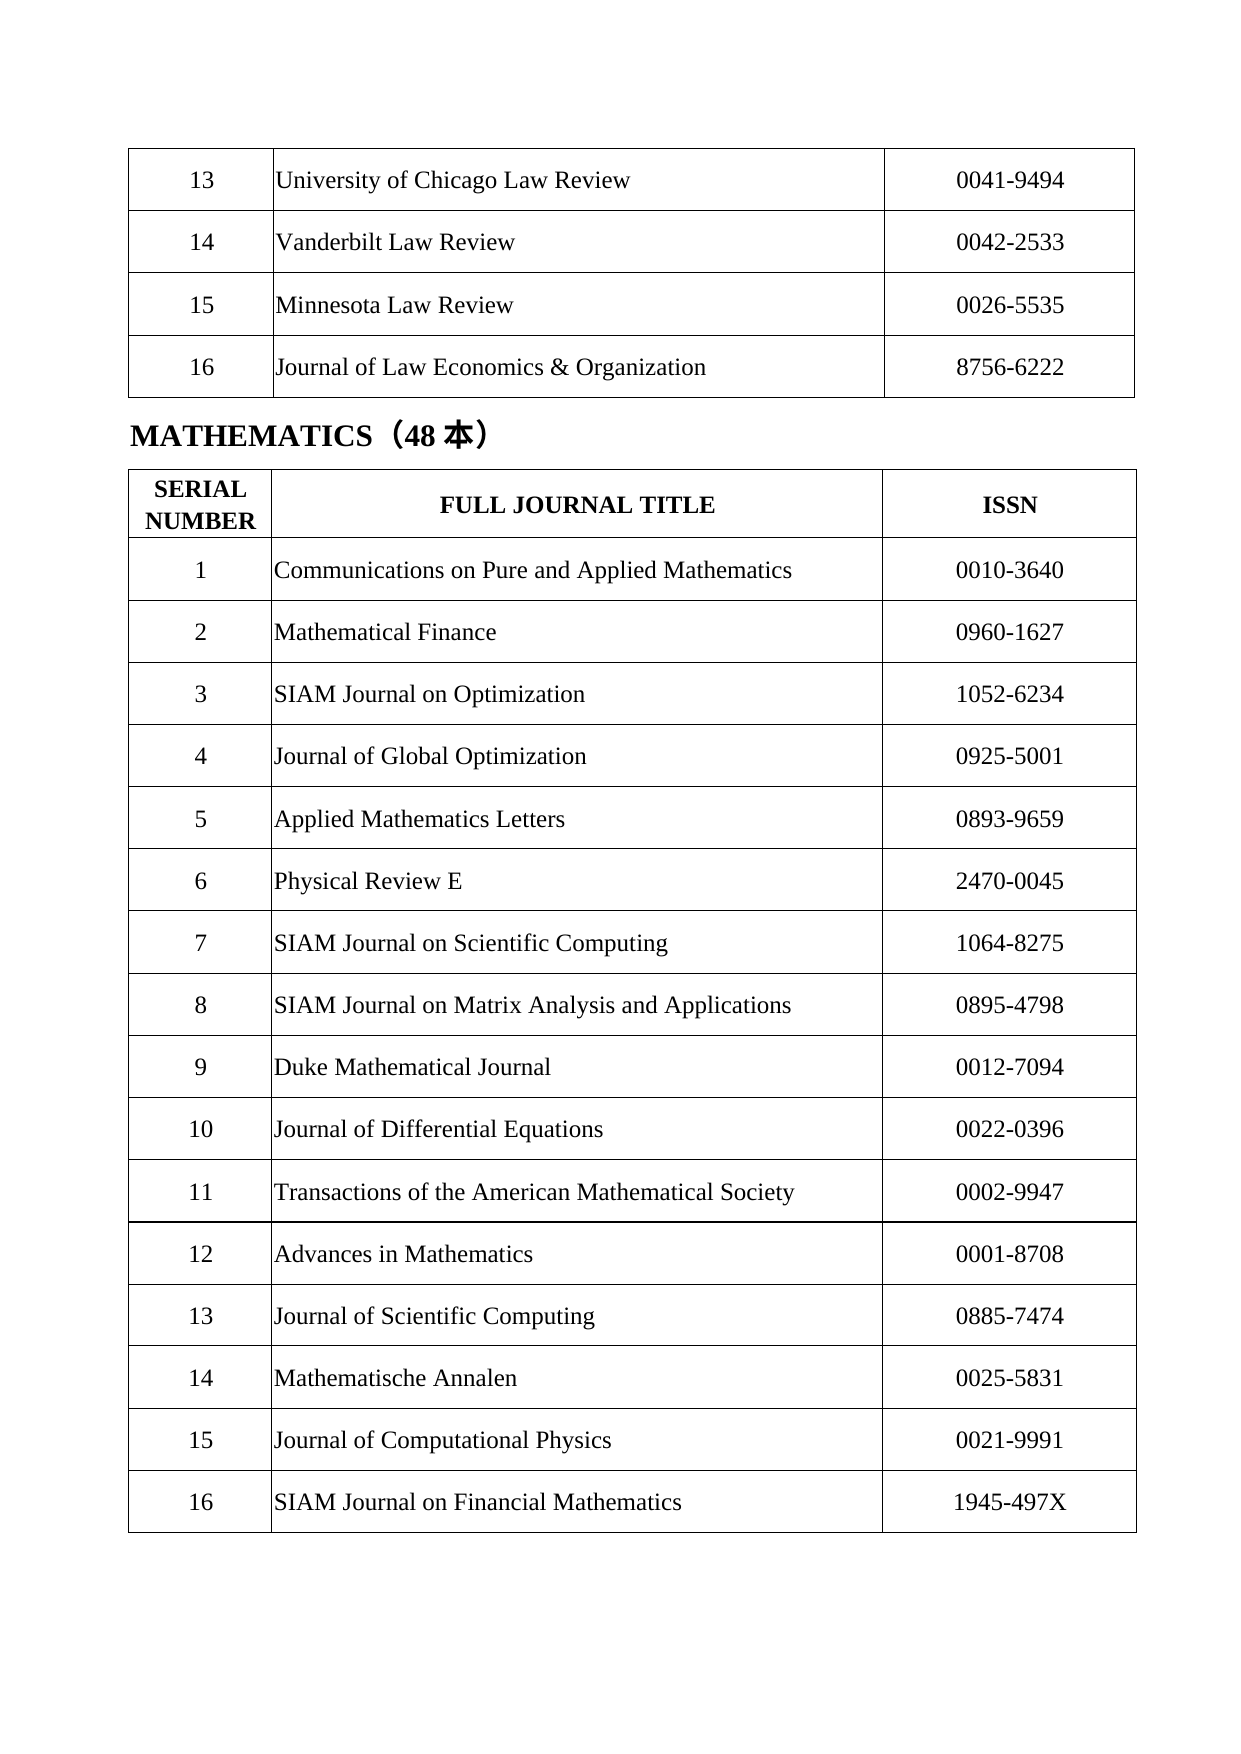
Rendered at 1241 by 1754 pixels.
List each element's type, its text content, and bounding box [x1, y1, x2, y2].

table_cell 0960-1627 [883, 601, 1136, 662]
table_header FULL JOURNAL TITLE [272, 470, 882, 537]
table_cell 0925-5001 [883, 725, 1136, 786]
table_cell Communications on Pure and Applied Mathematics [272, 538, 882, 599]
table_header ISSN [883, 470, 1136, 537]
table_header 13 [129, 149, 273, 210]
table_header 0041-9494 [885, 149, 1134, 210]
table_cell SIAM Journal on Matrix Analysis and Applications [272, 974, 882, 1035]
table_cell SIAM Journal on Financial Mathematics [272, 1471, 882, 1532]
table_cell 16 [129, 336, 273, 397]
table_cell Transactions of the American Mathematical Society [272, 1160, 882, 1221]
table_cell 3 [129, 663, 271, 724]
table_cell Journal of Scientific Computing [272, 1285, 882, 1345]
table_cell 11 [129, 1160, 271, 1221]
table_cell 1052-6234 [883, 663, 1136, 724]
table_cell 1064-8275 [883, 911, 1136, 973]
table_cell 0012-7094 [883, 1036, 1136, 1097]
table_cell 10 [129, 1098, 271, 1159]
table_cell 0010-3640 [883, 538, 1136, 599]
table_cell Duke Mathematical Journal [272, 1036, 882, 1097]
table_cell 8 [129, 974, 271, 1035]
table_cell 2 [129, 601, 271, 662]
table_cell 14 [129, 211, 273, 272]
table_cell 0885-7474 [883, 1285, 1136, 1345]
table_cell Vanderbilt Law Review [274, 211, 884, 272]
table_cell Journal of Global Optimization [272, 725, 882, 786]
table_cell 15 [129, 273, 273, 334]
table_cell 8756-6222 [885, 336, 1134, 397]
table_cell Applied Mathematics Letters [272, 787, 882, 848]
table_cell Advances in Mathematics [272, 1223, 882, 1283]
table_cell SIAM Journal on Scientific Computing [272, 911, 882, 973]
table_cell 0002-9947 [883, 1160, 1136, 1221]
table_cell Journal of Law Economics & Organization [274, 336, 884, 397]
table_header University of Chicago Law Review [274, 149, 884, 210]
table_cell 16 [129, 1471, 271, 1532]
table_cell 5 [129, 787, 271, 848]
table_cell 0026-5535 [885, 273, 1134, 334]
table_cell 4 [129, 725, 271, 786]
table_cell Mathematical Finance [272, 601, 882, 662]
table_cell Physical Review E [272, 849, 882, 910]
table_cell 6 [129, 849, 271, 910]
table_cell 14 [129, 1346, 271, 1408]
table_cell Minnesota Law Review [274, 273, 884, 334]
table_cell 9 [129, 1036, 271, 1097]
table_cell 13 [129, 1285, 271, 1345]
table_cell SIAM Journal on Optimization [272, 663, 882, 724]
table_cell 15 [129, 1409, 271, 1470]
table_cell Journal of Differential Equations [272, 1098, 882, 1159]
table_cell 0001-8708 [883, 1223, 1136, 1283]
table_cell 0895-4798 [883, 974, 1136, 1035]
table_cell 0021-9991 [883, 1409, 1136, 1470]
table_cell 2470-0045 [883, 849, 1136, 910]
table_cell 12 [129, 1223, 271, 1283]
table_cell 1 [129, 538, 271, 599]
text MATHEMATICS（48 本） [130, 410, 1151, 455]
table_cell 0022-0396 [883, 1098, 1136, 1159]
table_cell 0893-9659 [883, 787, 1136, 848]
table_cell 7 [129, 911, 271, 973]
table_cell Journal of Computational Physics [272, 1409, 882, 1470]
table_cell Mathematische Annalen [272, 1346, 882, 1408]
table_cell 0042-2533 [885, 211, 1134, 272]
table_cell 0025-5831 [883, 1346, 1136, 1408]
table_cell 1945-497X [883, 1471, 1136, 1532]
table_header SERIAL NUMBER [129, 470, 271, 537]
